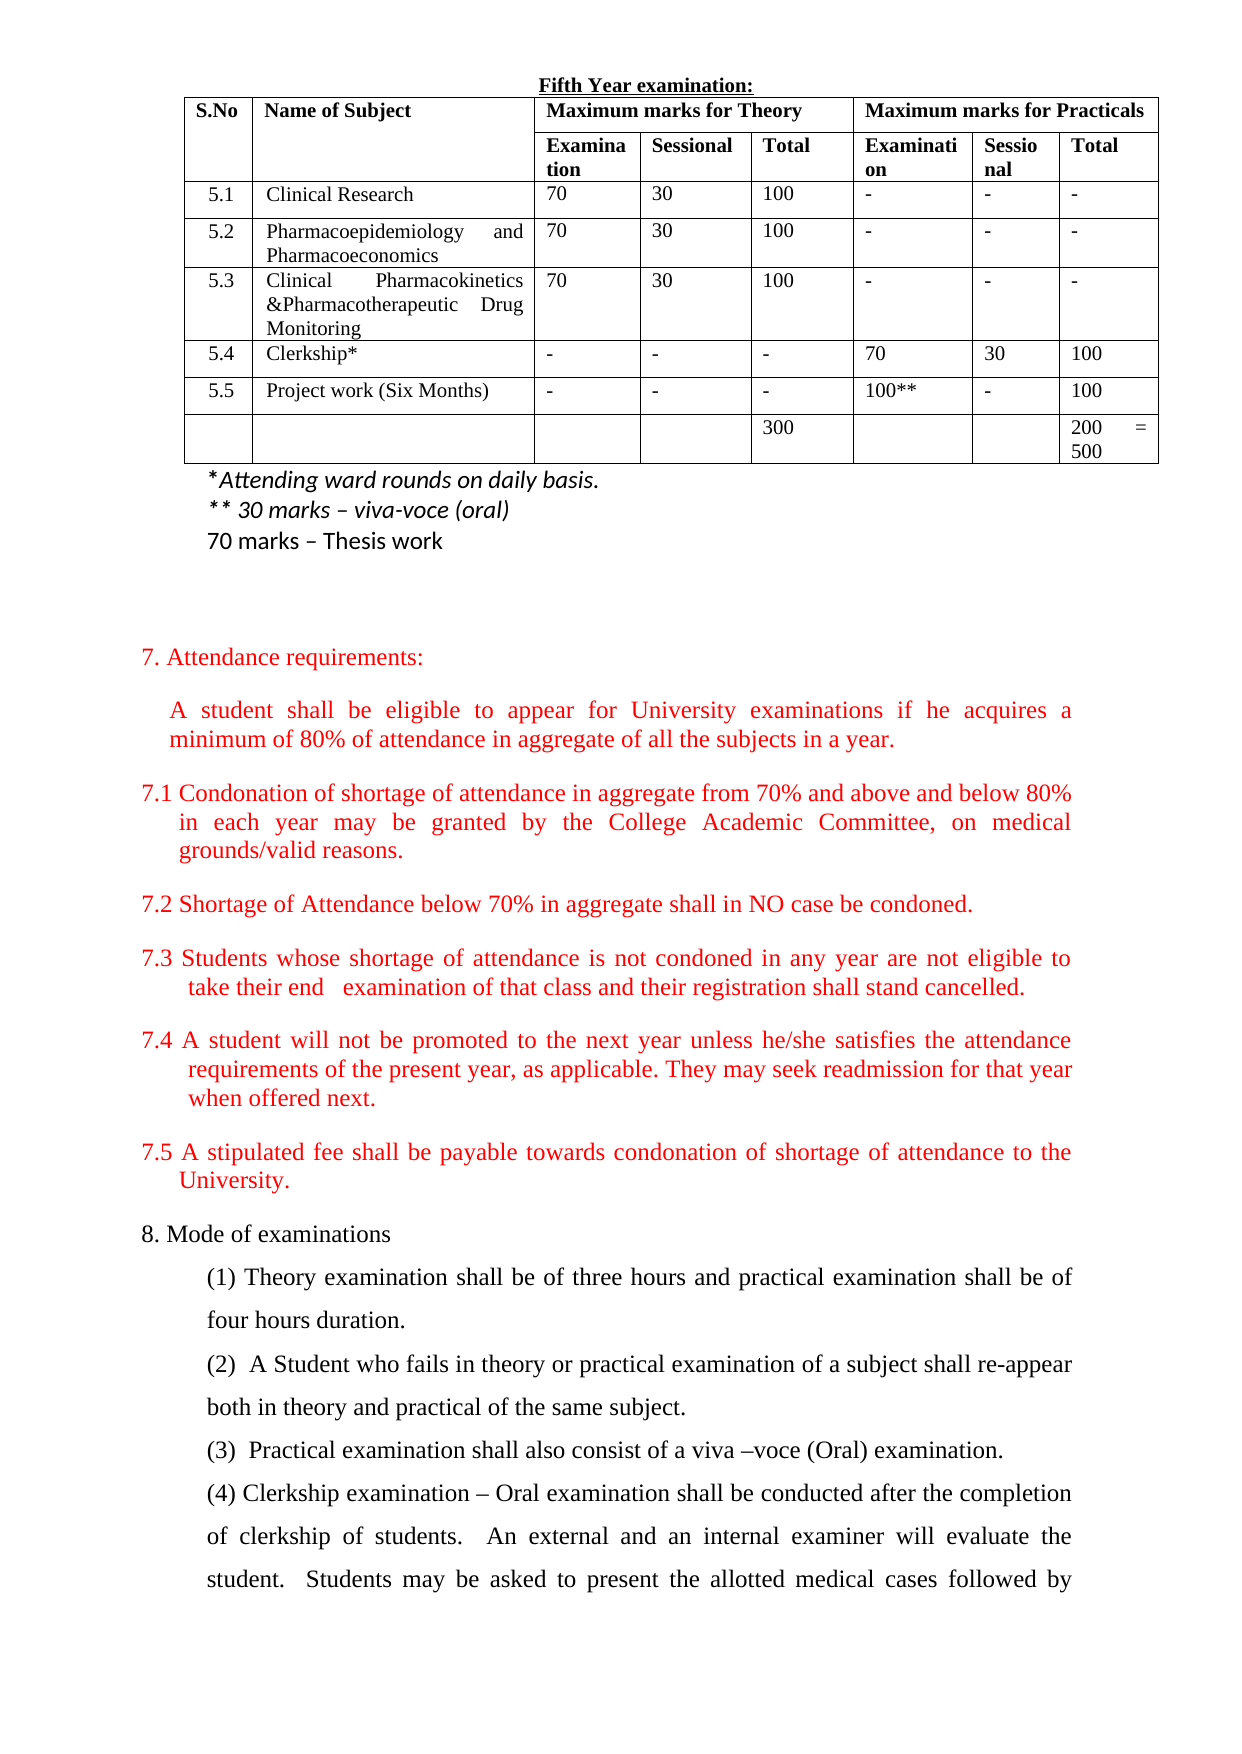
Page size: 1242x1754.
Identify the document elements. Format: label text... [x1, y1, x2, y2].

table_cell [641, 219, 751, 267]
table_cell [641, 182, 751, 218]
subtitle ** 30 marks – viva-voce (oral) [207, 494, 1073, 525]
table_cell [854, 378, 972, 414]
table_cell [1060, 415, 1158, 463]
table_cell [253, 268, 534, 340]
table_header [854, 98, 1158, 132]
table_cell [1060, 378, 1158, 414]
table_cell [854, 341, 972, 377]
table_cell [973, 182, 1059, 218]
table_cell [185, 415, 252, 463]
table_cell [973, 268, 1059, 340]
text 7.1 Condonation of shortage of attendance in aggregate from 70% and above and below 80% in each year may be granted by the College Academic Committee, on medical grounds/valid reasons. [141, 778, 1073, 864]
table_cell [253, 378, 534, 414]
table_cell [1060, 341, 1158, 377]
text Fifth Year examination: [219, 73, 1073, 97]
text (2) A Student who fails in theory or practical examination of a subject shall re-appear both in theory and practical of the same subject. [207, 1349, 1073, 1421]
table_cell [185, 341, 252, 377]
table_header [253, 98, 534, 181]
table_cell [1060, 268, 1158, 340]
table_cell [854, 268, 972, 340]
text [207, 1478, 1073, 1593]
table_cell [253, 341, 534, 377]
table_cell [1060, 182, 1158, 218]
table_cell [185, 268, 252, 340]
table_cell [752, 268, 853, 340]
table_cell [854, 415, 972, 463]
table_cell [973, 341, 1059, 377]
text A student shall be eligible to appear for University examinations if he acquires a minimum of 80% of attendance in aggregate of all the subjects in a year. [169, 696, 1073, 753]
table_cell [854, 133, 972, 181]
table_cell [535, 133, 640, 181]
subtitle *Attending ward rounds on daily basis. [207, 464, 1073, 494]
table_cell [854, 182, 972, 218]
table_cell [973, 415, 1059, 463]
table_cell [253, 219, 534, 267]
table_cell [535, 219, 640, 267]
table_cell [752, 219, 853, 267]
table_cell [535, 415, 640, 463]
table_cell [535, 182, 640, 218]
text (3) Practical examination shall also consist of a viva –voce (Oral) examination. [207, 1435, 1073, 1464]
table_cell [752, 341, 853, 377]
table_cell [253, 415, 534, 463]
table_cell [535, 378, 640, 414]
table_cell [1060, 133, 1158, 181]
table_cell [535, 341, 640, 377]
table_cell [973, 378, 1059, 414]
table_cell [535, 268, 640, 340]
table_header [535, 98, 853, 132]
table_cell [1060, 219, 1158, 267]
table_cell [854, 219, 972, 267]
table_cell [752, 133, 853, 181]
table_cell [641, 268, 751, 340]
text 7.5 A stipulated fee shall be payable towards condonation of shortage of attendance to the University. [141, 1137, 1073, 1194]
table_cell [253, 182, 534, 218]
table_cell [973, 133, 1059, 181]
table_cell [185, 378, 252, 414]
text 70 marks – Thesis work [207, 525, 1073, 556]
text 7.2 Shortage of Attendance below 70% in aggregate shall in NO case be condoned. [141, 889, 1073, 918]
text 8. Mode of examinations [141, 1219, 1073, 1248]
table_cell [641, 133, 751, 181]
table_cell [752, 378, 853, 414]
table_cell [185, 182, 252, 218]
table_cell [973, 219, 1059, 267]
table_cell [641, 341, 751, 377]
text (1) Theory examination shall be of three hours and practical examination shall be of four hours duration. [207, 1262, 1073, 1334]
text 7. Attendance requirements: [141, 642, 1073, 671]
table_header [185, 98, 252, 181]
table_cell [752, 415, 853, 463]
text 7.4 A student will not be promoted to the next year unless he/she satisfies the attendance requirements of the present year, as applicable. They may seek readmission for that year when offered next. [141, 1026, 1073, 1112]
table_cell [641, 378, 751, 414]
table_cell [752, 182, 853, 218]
text 7.3 Students whose shortage of attendance is not condoned in any year are not eligible to take their end examination of that class and their registration shall stand cancelled. [141, 943, 1073, 1001]
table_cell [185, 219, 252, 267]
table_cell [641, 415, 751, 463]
